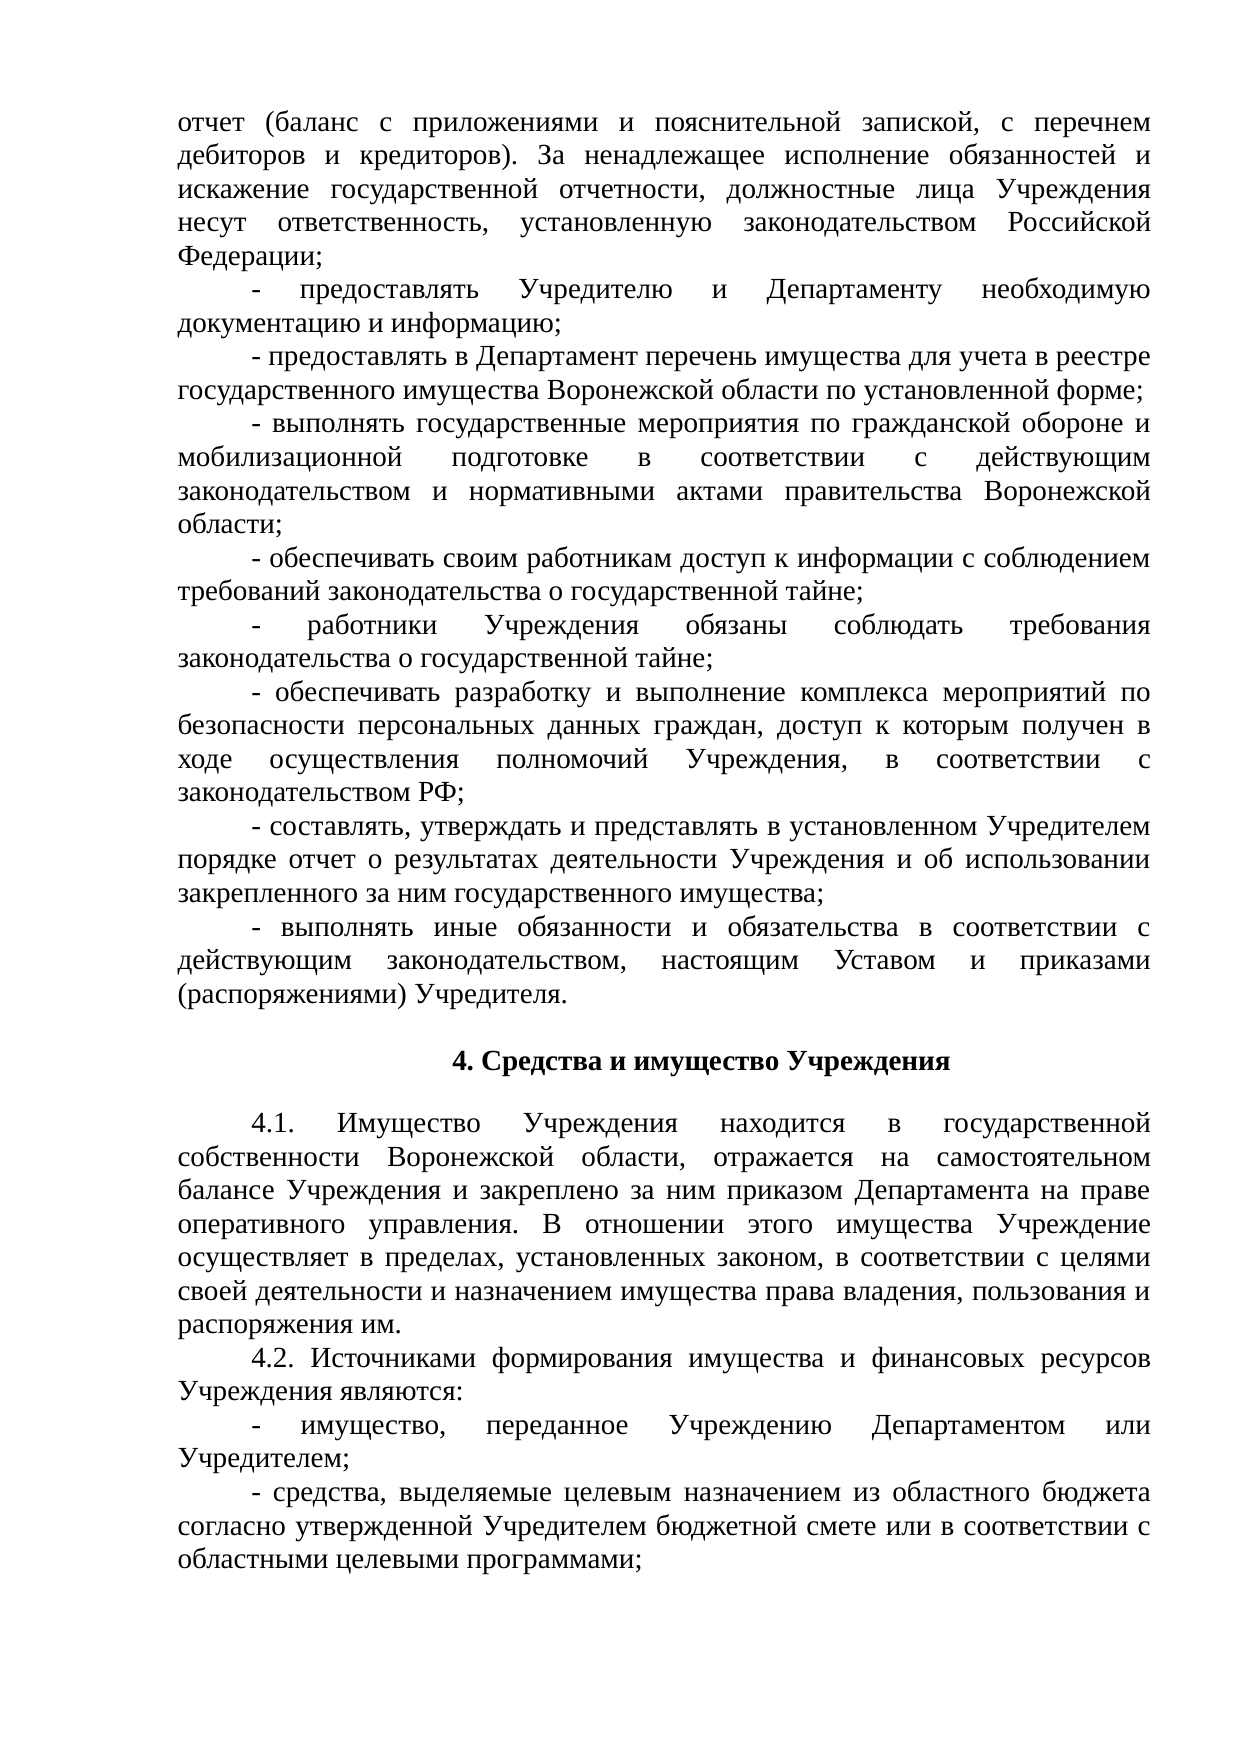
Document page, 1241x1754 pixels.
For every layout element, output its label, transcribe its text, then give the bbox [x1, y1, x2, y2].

text - средства, выделяемые целевым назначением из областного бюджета согласно утвержденной Учредителем бюджетной смете или в соответствии с областными целевыми программами; [177, 1474, 1152, 1575]
text 4.1. Имущество Учреждения находится в государственной собственности Воронежской области, отражается на самостоятельном балансе Учреждения и закреплено за ним приказом Департамента на праве оперативного управления. В отношении этого имущества Учреждение осуществляет в пределах, установленных законом, в соответствии с целями своей деятельности и назначением имущества права владения, пользования и распоряжения им. [177, 1105, 1152, 1340]
text - имущество, переданное Учреждению Департаментом или Учредителем; [177, 1407, 1152, 1474]
text - предоставлять в Департамент перечень имущества для учета в реестре государственного имущества Воронежской области по установленной форме; [177, 338, 1152, 406]
text - предоставлять Учредителю и Департаменту необходимую документацию и информацию; [177, 271, 1152, 338]
text - выполнять иные обязанности и обязательства в соответствии с действующим законодательством, настоящим Уставом и приказами (распоряжениями) Учредителя. [177, 909, 1152, 1009]
text - обеспечивать своим работникам доступ к информации с соблюдением требований законодательства о государственной тайне; [177, 540, 1152, 607]
text - выполнять государственные мероприятия по гражданской обороне и мобилизационной подготовке в соответствии с действующим законодательством и нормативными актами правительства Воронежской области; [177, 406, 1152, 540]
text 4. Средства и имущество Учреждения [177, 1043, 1152, 1076]
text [177, 104, 1152, 271]
text - составлять, утверждать и представлять в установленном Учредителем порядке отчет о результатах деятельности Учреждения и об использовании закрепленного за ним государственного имущества; [177, 808, 1152, 909]
text - обеспечивать разработку и выполнение комплекса мероприятий по безопасности персональных данных граждан, доступ к которым получен в ходе осуществления полномочий Учреждения, в соответствии с законодательством РФ; [177, 674, 1152, 808]
text - работники Учреждения обязаны соблюдать требования законодательства о государственной тайне; [177, 607, 1152, 674]
text 4.2. Источниками формирования имущества и финансовых ресурсов Учреждения являются: [177, 1340, 1152, 1407]
